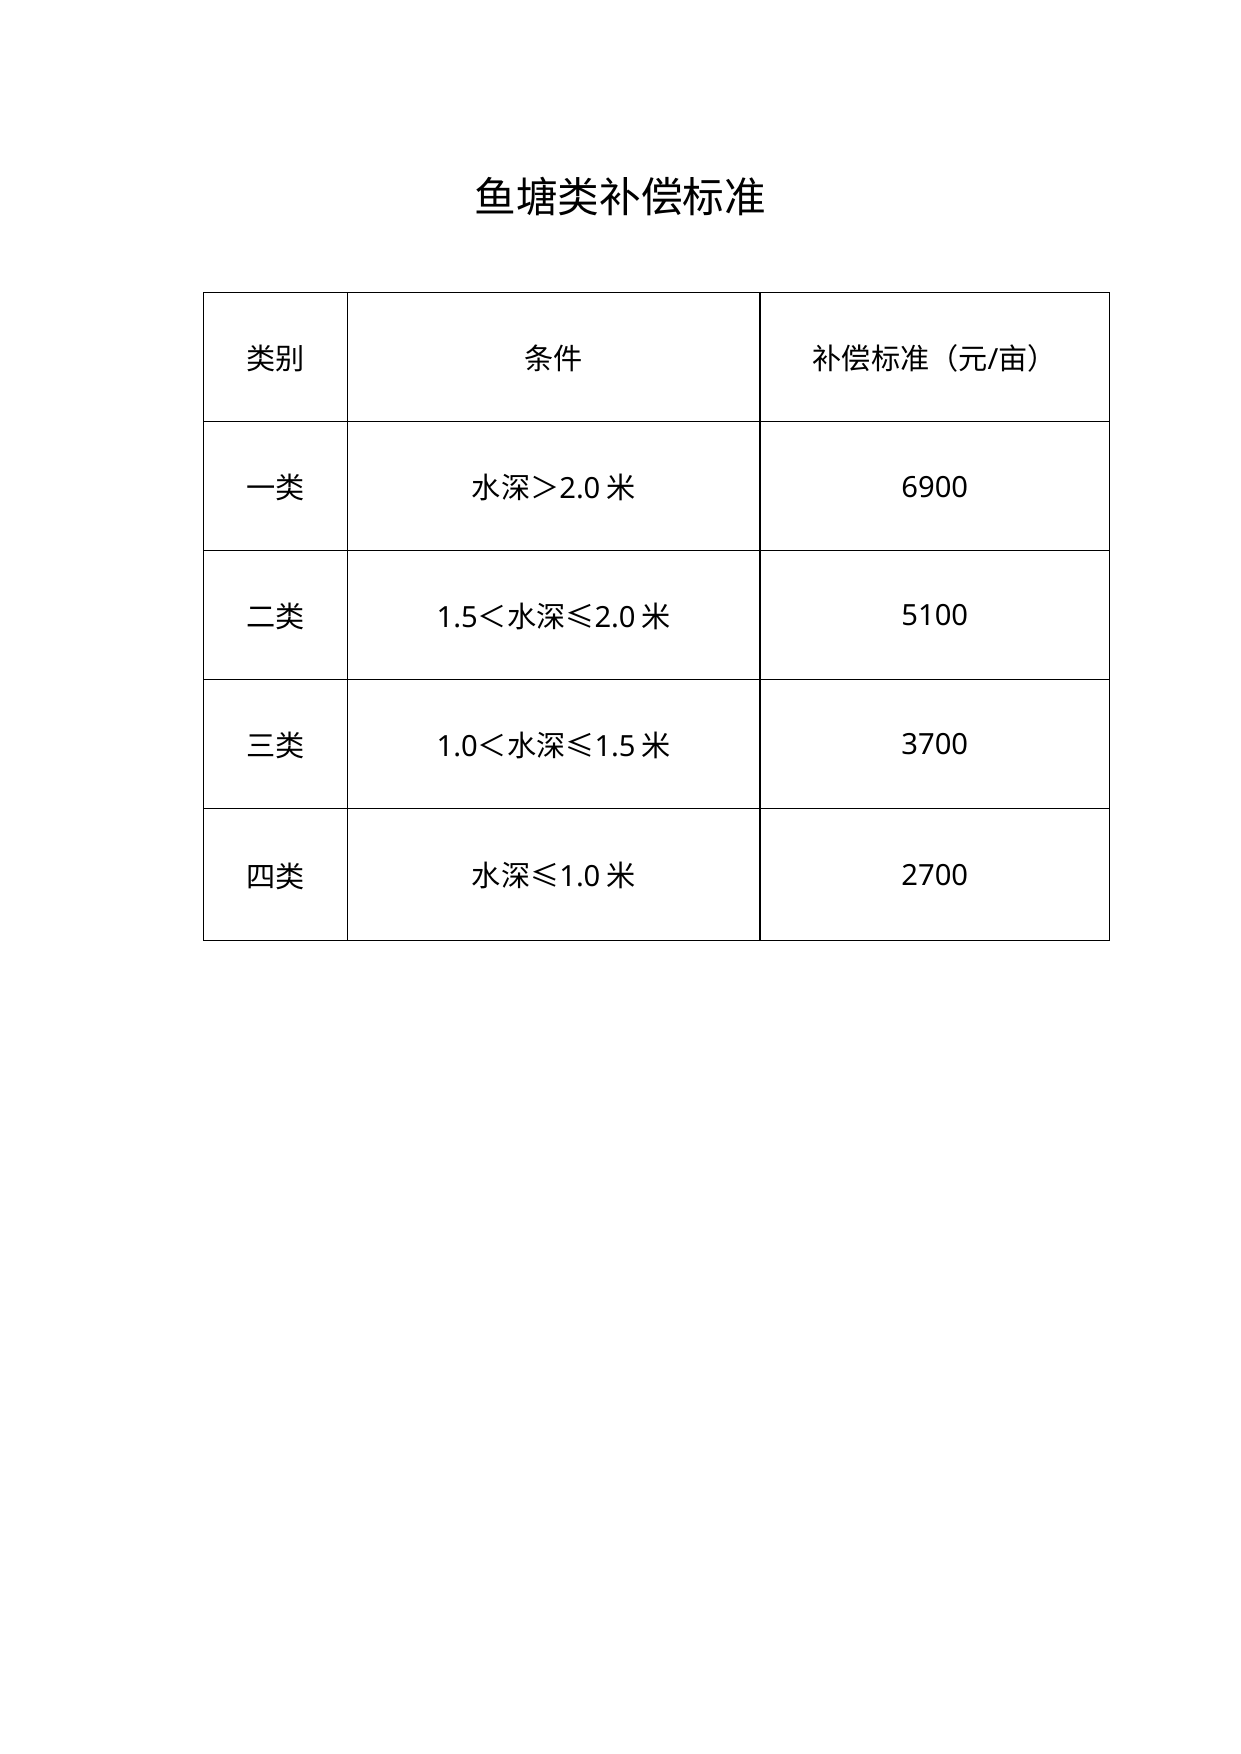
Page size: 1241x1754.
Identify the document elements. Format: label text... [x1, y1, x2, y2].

table_cell 水深≤1.0米 [348, 809, 759, 940]
table_header 类别 [204, 293, 347, 421]
table_cell 三类 [204, 680, 347, 807]
table_cell 水深＞2.0米 [348, 422, 759, 550]
table_cell 2700 [761, 809, 1109, 940]
text 鱼塘类补偿标准 [187, 162, 1053, 227]
table_header 条件 [348, 293, 759, 421]
table_cell 一类 [204, 422, 347, 550]
table_cell 3700 [761, 680, 1109, 807]
table_cell 1.5＜水深≤2.0米 [348, 551, 759, 678]
table_cell 四类 [204, 809, 347, 940]
table_header 补偿标准（元/亩） [761, 293, 1109, 421]
table_cell 6900 [761, 422, 1109, 550]
table_cell 5100 [761, 551, 1109, 678]
table_cell 1.0＜水深≤1.5米 [348, 680, 759, 807]
table_cell 二类 [204, 551, 347, 678]
